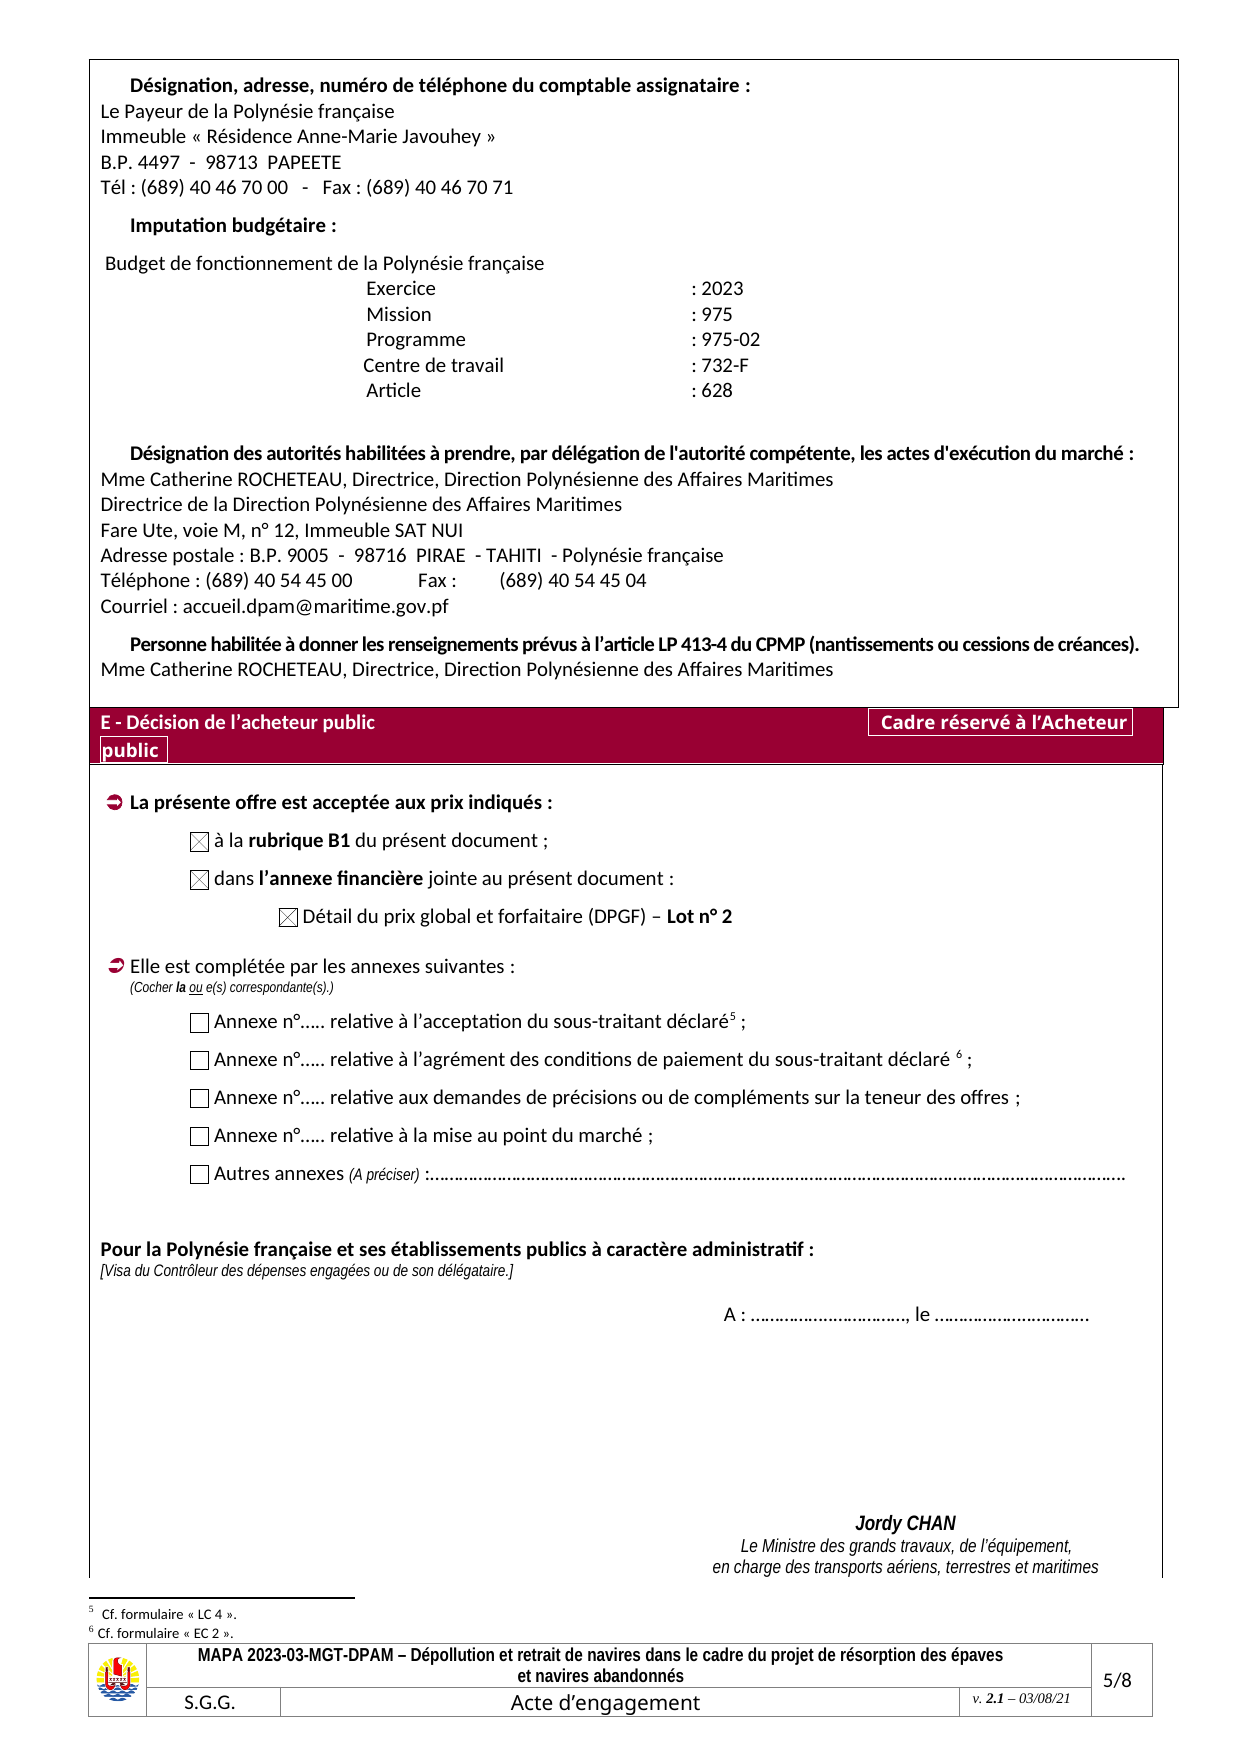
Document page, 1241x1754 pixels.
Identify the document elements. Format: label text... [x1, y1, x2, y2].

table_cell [90, 60, 1178, 707]
table_cell Elle est complétée par les annexes suivantes : (Cocher la ou e(s) correspondante(s).) Annexe n°….. relative à l’acceptation du sous-traitant déclaré ; Annexe n°….. relative à l’agrément des conditions de paiement du sous-traitant déclaré ; Annexe n°….. relative aux demandes de précisions ou de compléments sur la teneur des offres ; Annexe n°….. relative à la mise au point du marché ; Autres annexes (A préciser) :………………………………………………………………………………………………………………………………. Pour la Polynésie française et ses établissements publics à caractère administratif : [Visa du Contrôleur des dépenses engagées ou de son délégataire.] A : ……………..……………, le ………………..………… Jordy CHAN Le Ministre des grands travaux, de l’équipement, en charge des transports aériens, terrestres et maritimes [90, 929, 1162, 1578]
table_cell La présente offre est acceptée aux prix indiqués : à la rubrique B1 du présent document ; dans l’annexe financière jointe au présent document : Détail du prix global et forfaitaire (DPGF) – Lot n° 2 [90, 765, 1162, 929]
table_cell E - Décision de l’acheteur public CCadre réservé à l’Acheteur publicn [90, 708, 1163, 763]
picture [95, 1656, 141, 1703]
